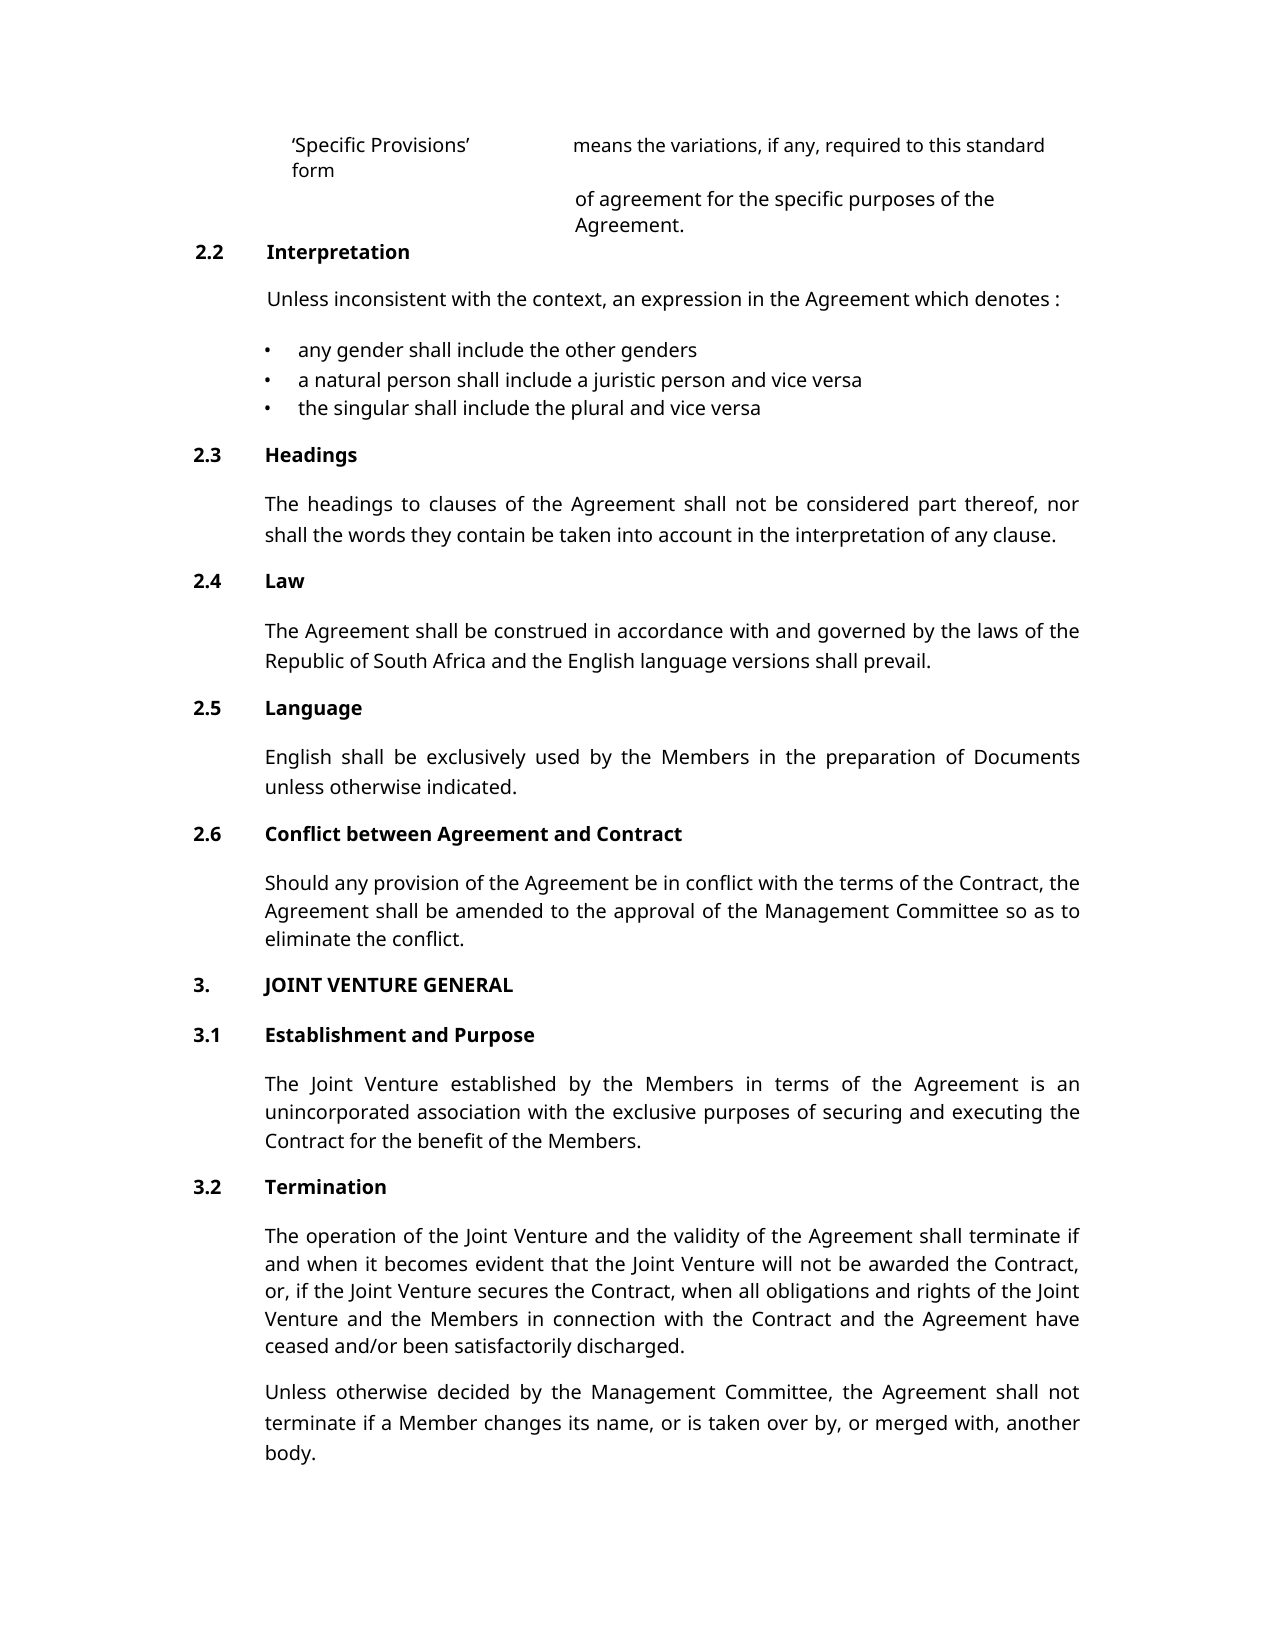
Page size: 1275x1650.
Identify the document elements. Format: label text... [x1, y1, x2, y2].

list a natural person shall include a juristic person and vice versa [264, 366, 1081, 393]
text English shall be exclusively used by the Members in the preparation of Documents unless otherwise indicated. [264, 743, 1081, 800]
text of agreement for the specific purposes of the Agreement. [575, 185, 1081, 238]
list Interpretation [195, 238, 1081, 265]
text The Joint Venture established by the Members in terms of the Agreement is an unincorporated association with the exclusive purposes of securing and executing the Contract for the benefit of the Members. [264, 1070, 1081, 1154]
list Conflict between Agreement and Contract [193, 820, 1081, 847]
text Unless inconsistent with the context, an expression in the Agreement which denotes : [267, 286, 1081, 313]
list Headings [193, 441, 1081, 468]
list any gender shall include the other genders [264, 336, 1081, 363]
text ‘Specific Provisions’ means the variations, if any, required to this standard form [292, 131, 1081, 183]
list Termination [193, 1173, 1081, 1200]
text Should any provision of the Agreement be in conflict with the terms of the Contract, the Agreement shall be amended to the approval of the Management Committee so as to eliminate the conflict. [264, 869, 1081, 953]
text Unless otherwise decided by the Management Committee, the Agreement shall not terminate if a Member changes its name, or is taken over by, or merged with, another body. [264, 1378, 1081, 1466]
text The headings to clauses of the Agreement shall not be considered part thereof, nor shall the words they contain be taken into account in the interpretation of any clause. [264, 491, 1081, 548]
list Language [193, 694, 1081, 721]
text The operation of the Joint Venture and the validity of the Agreement shall terminate if and when it becomes evident that the Joint Venture will not be awarded the Contract, or, if the Joint Venture secures the Contract, when all obligations and rights of the Joint Venture and the Members in connection with the Contract and the Agreement have ceased and/or been satisfactorily discharged. [264, 1222, 1081, 1359]
list JOINT VENTURE GENERAL [193, 972, 1081, 999]
list the singular shall include the plural and vice versa [264, 394, 1081, 421]
list Establishment and Purpose [193, 1021, 1081, 1048]
text The Agreement shall be construed in accordance with and governed by the laws of the Republic of South Africa and the English language versions shall prevail. [264, 617, 1081, 674]
list Law [193, 567, 1081, 594]
